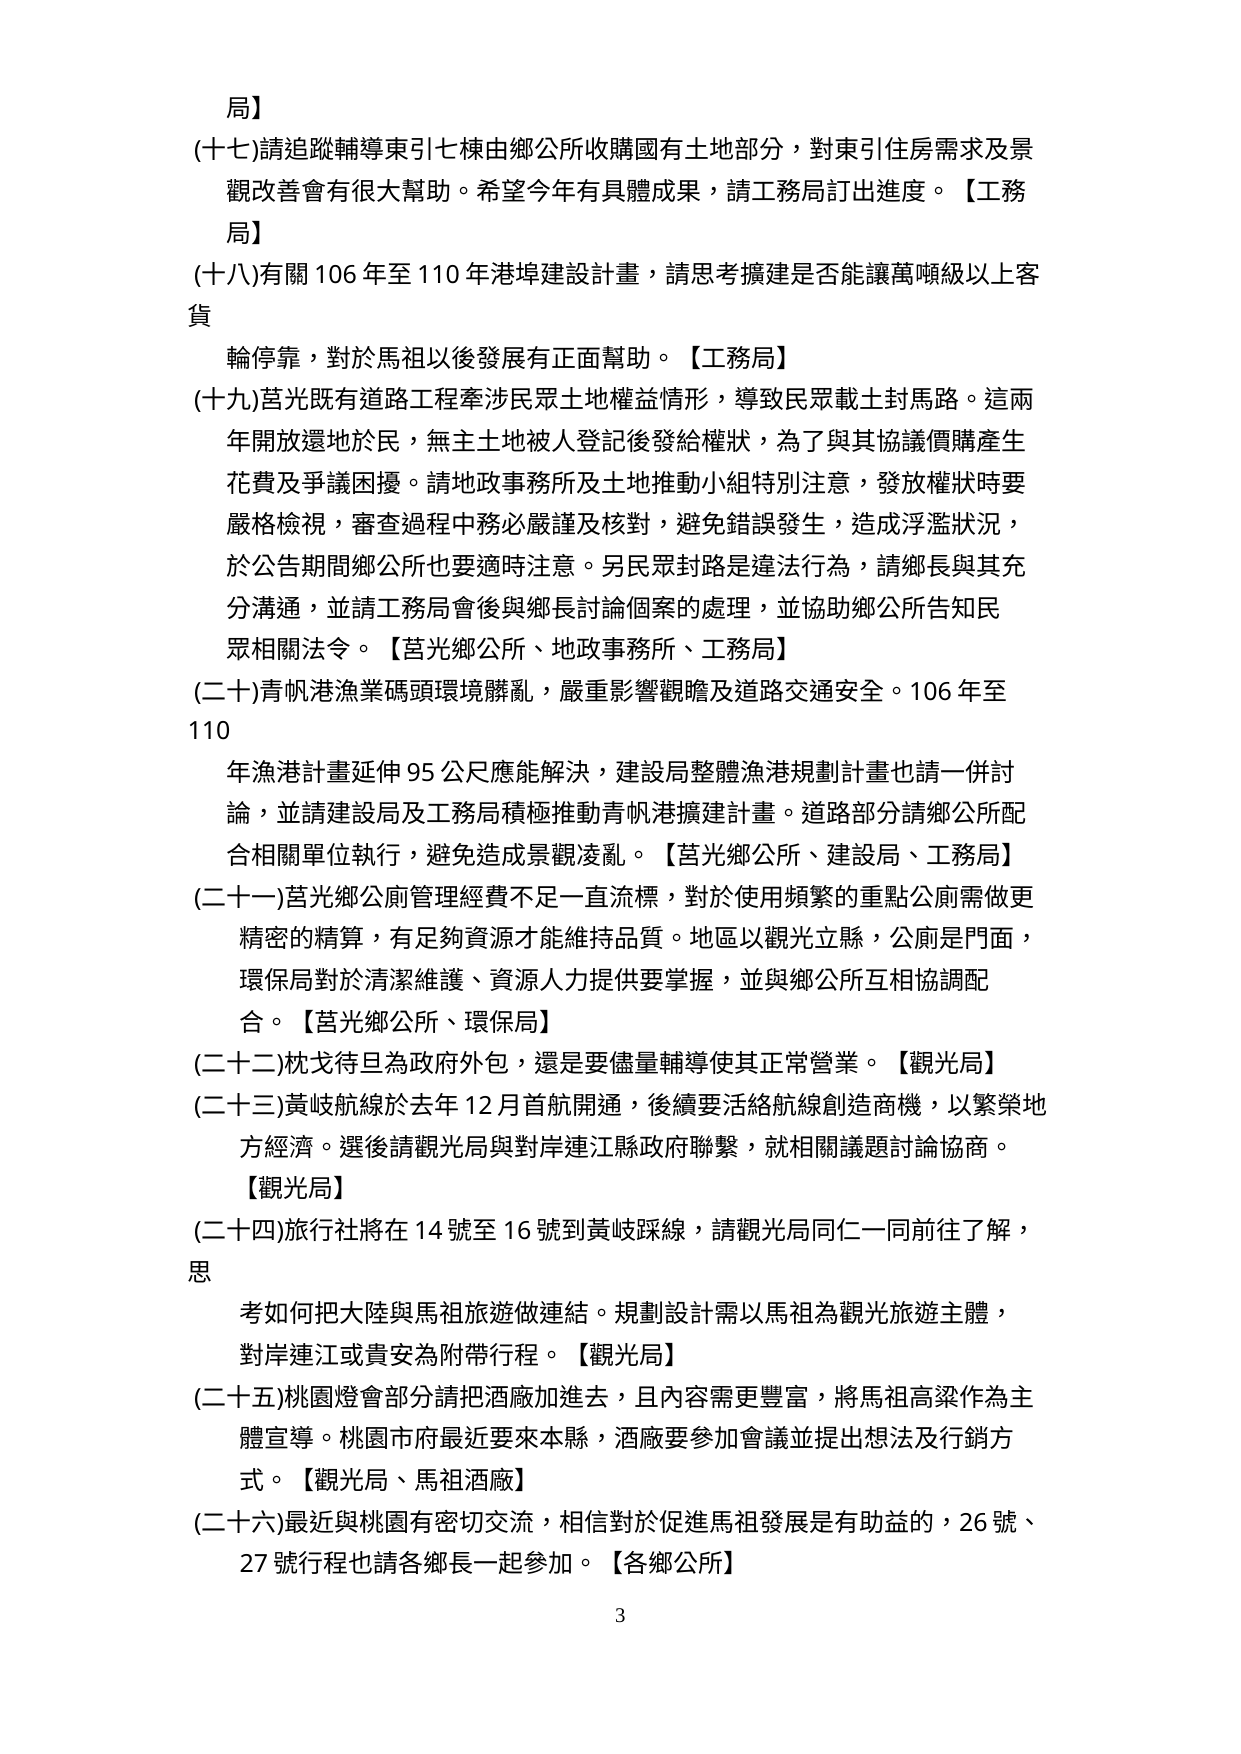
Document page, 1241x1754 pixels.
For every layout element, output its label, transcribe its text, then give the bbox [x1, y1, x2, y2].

text 體宣導。桃園市府最近要來本縣，酒廠要參加會議並提出想法及行銷方 [187, 1419, 1053, 1455]
text 考如何把大陸與馬祖旅遊做連結。規劃設計需以馬祖為觀光旅遊主體， [187, 1294, 1053, 1330]
text 論，並請建設局及工務局積極推動青帆港擴建計畫。道路部分請鄉公所配 [187, 794, 1053, 830]
text 分溝通，並請工務局會後與鄉長討論個案的處理，並協助鄉公所告知民 [187, 588, 1053, 624]
text 觀改善會有很大幫助。希望今年有具體成果，請工務局訂出進度。【工務 [187, 171, 1053, 208]
text 於公告期間鄉公所也要適時注意。另民眾封路是違法行為，請鄉長與其充 [187, 546, 1053, 583]
text (十九)莒光既有道路工程牽涉民眾土地權益情形，導致民眾載土封馬路。這兩 [187, 380, 1053, 416]
text 式。【觀光局、馬祖酒廠】 [187, 1460, 1053, 1497]
text 局】 [187, 88, 1053, 124]
text 合。【莒光鄉公所、環保局】 [187, 1002, 1053, 1038]
text 年開放還地於民，無主土地被人登記後發給權狀，為了與其協議價購產生 [187, 421, 1053, 458]
text 精密的精算，有足夠資源才能維持品質。地區以觀光立縣，公廁是門面， [187, 919, 1053, 955]
text 眾相關法令。【莒光鄉公所、地政事務所、工務局】 [187, 630, 1053, 666]
text 對岸連江或貴安為附帶行程。【觀光局】 [187, 1335, 1053, 1372]
text 方經濟。選後請觀光局與對岸連江縣政府聯繫，就相關議題討論協商。 [187, 1127, 1053, 1163]
text (二十五)桃園燈會部分請把酒廠加進去，且內容需更豐富，將馬祖高粱作為主 [187, 1377, 1053, 1413]
text 環保局對於清潔維護、資源人力提供要掌握，並與鄉公所互相協調配 [187, 960, 1053, 997]
text (二十一)莒光鄉公廁管理經費不足一直流標，對於使用頻繁的重點公廁需做更 [187, 877, 1053, 913]
text (十七)請追蹤輔導東引七棟由鄉公所收購國有土地部分，對東引住房需求及景 [187, 130, 1053, 166]
text (二十)青帆港漁業碼頭環境髒亂，嚴重影響觀瞻及道路交通安全。106年至110 [187, 671, 1053, 747]
text (二十三)黃岐航線於去年12月首航開通，後續要活絡航線創造商機，以繁榮地 [187, 1085, 1053, 1122]
text 27號行程也請各鄉長一起參加。【各鄉公所】 [187, 1544, 1053, 1580]
text (二十四)旅行社將在14號至16號到黃岐踩線，請觀光局同仁一同前往了解，思 [187, 1210, 1053, 1288]
text 輪停靠，對於馬祖以後發展有正面幫助。【工務局】 [187, 338, 1053, 374]
text (二十二)枕戈待旦為政府外包，還是要儘量輔導使其正常營業。【觀光局】 [187, 1044, 1053, 1080]
text 嚴格檢視，審查過程中務必嚴謹及核對，避免錯誤發生，造成浮濫狀況， [187, 505, 1053, 541]
text 【觀光局】 [187, 1169, 1053, 1205]
text (十八)有關106年至110年港埠建設計畫，請思考擴建是否能讓萬噸級以上客貨 [187, 255, 1053, 333]
text (二十六)最近與桃園有密切交流，相信對於促進馬祖發展是有助益的，26號、 [187, 1502, 1053, 1538]
text 花費及爭議困擾。請地政事務所及土地推動小組特別注意，發放權狀時要 [187, 463, 1053, 499]
text 局】 [187, 213, 1053, 249]
text 合相關單位執行，避免造成景觀凌亂。【莒光鄉公所、建設局、工務局】 [187, 835, 1053, 872]
text 年漁港計畫延伸95公尺應能解決，建設局整體漁港規劃計畫也請一併討 [187, 752, 1053, 788]
